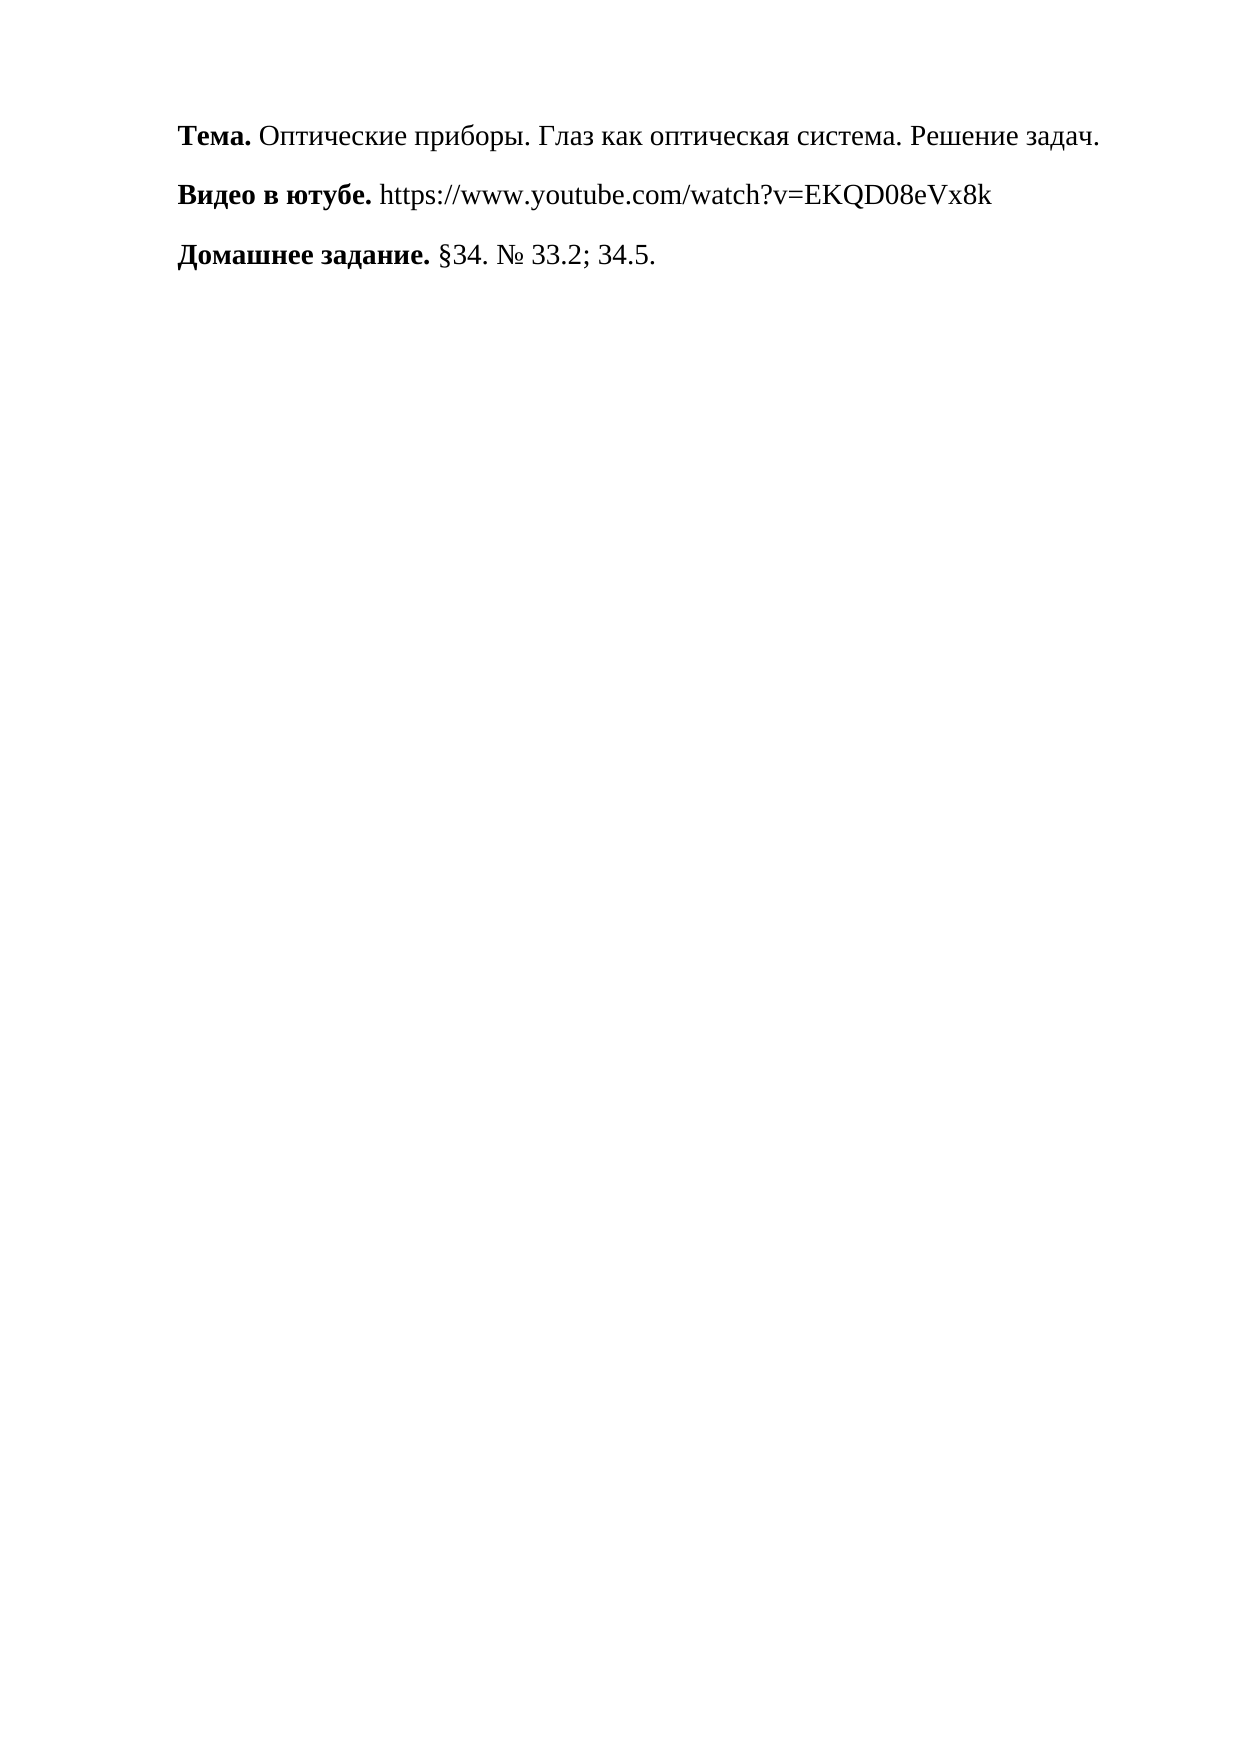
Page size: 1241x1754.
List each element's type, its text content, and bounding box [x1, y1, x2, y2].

text Тема. Оптические приборы. Глаз как оптическая система. Решение задач. [177, 118, 1152, 152]
text Домашнее задание. §34. № 33.2; 34.5. [177, 237, 1152, 270]
text Видео в ютубе. https://www.youtube.com/watch?v=EKQD08eVx8k [177, 177, 1152, 211]
